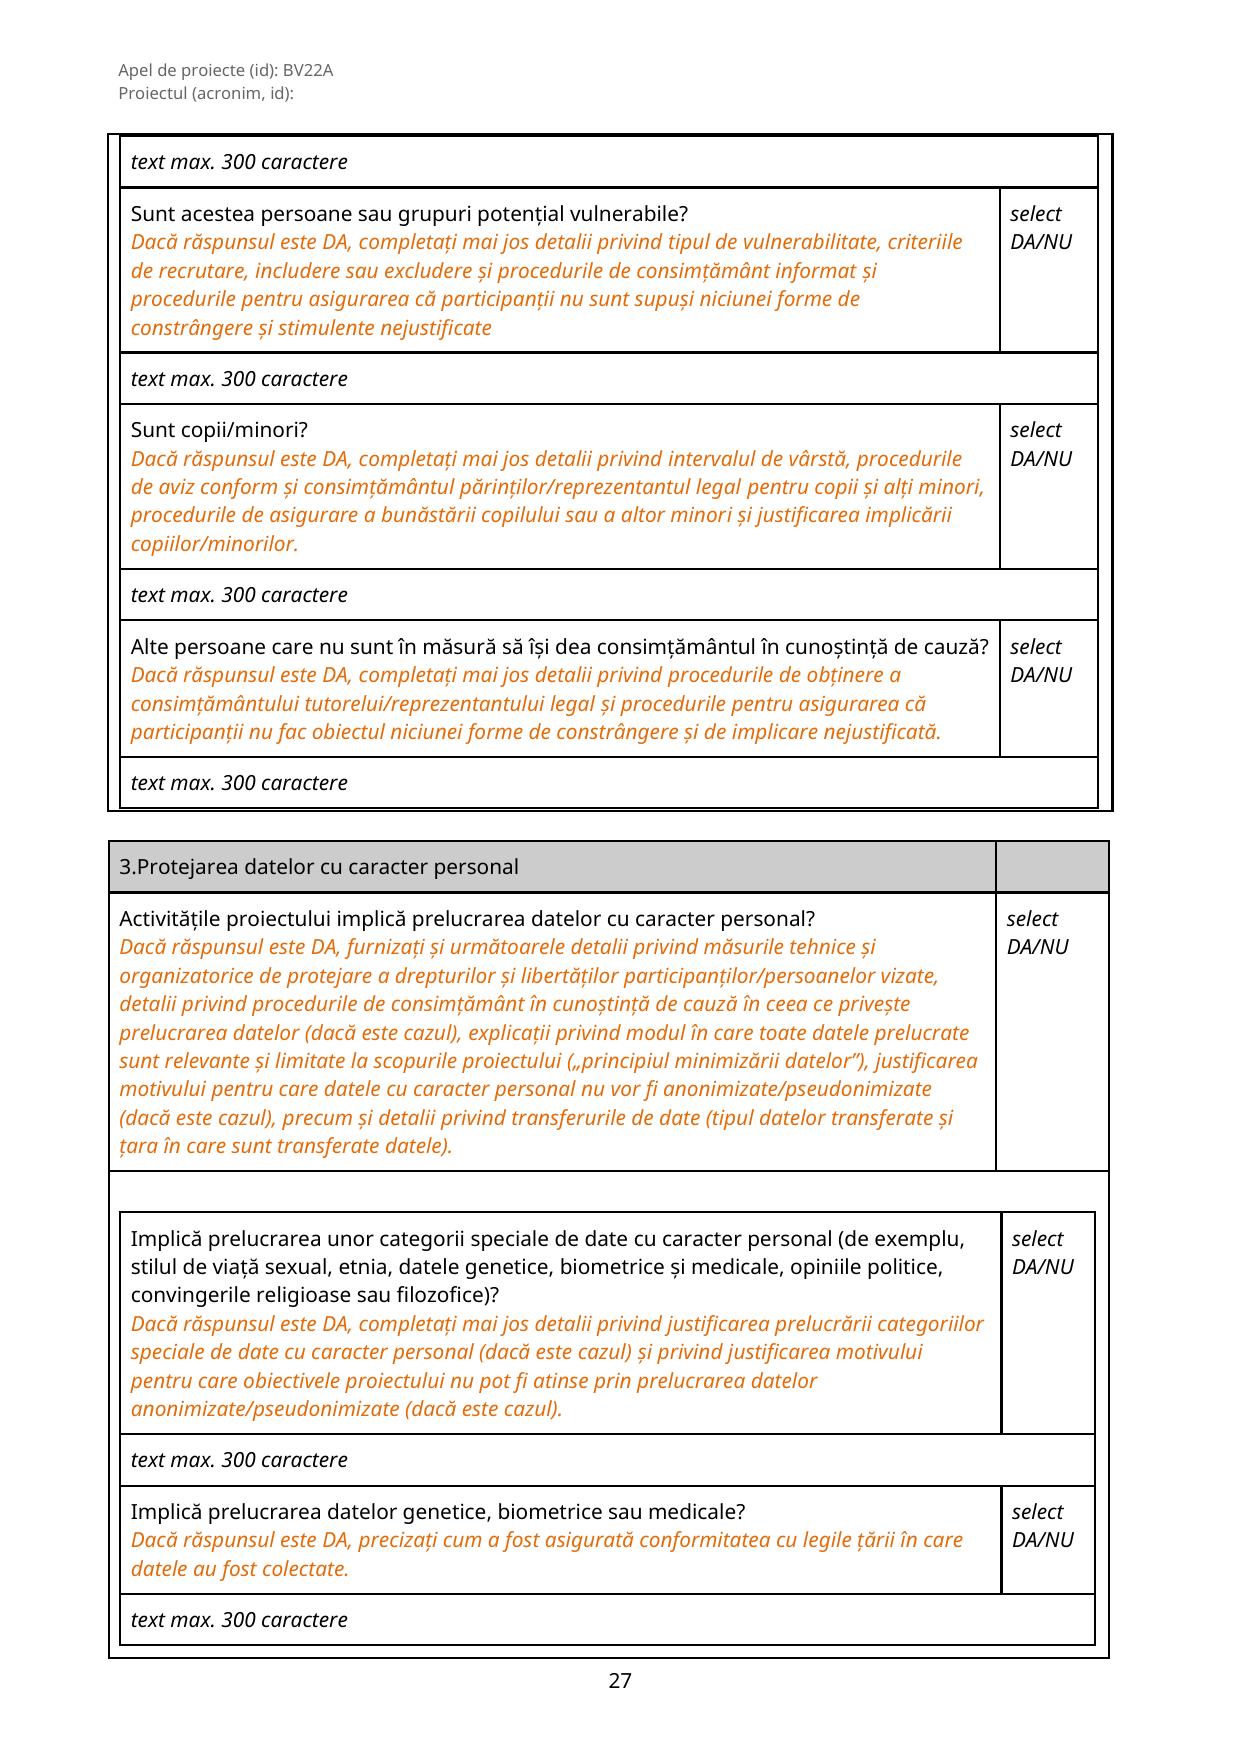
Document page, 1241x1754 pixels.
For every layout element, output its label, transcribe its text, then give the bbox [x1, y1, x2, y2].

table_header [997, 842, 1108, 891]
table_cell select DA/NU [997, 894, 1108, 1170]
table_header 3.Protejarea datelor cu caracter personal [110, 842, 995, 891]
table_cell Activitățile proiectului implică prelucrarea datelor cu caracter personal? Dacă răspunsul este DA, furnizați și următoarele detalii privind măsurile tehnice și organizatorice de protejare a drepturilor și libertăților participanților/persoanelor vizate, detalii privind procedurile de consimțământ în cunoștință de cauză în ceea ce privește prelucrarea datelor (dacă este cazul), explicații privind modul în care toate datele prelucrate sunt relevante și limitate la scopurile proiectului („principiul minimizării datelor”), justificarea motivului pentru care datele cu caracter personal nu vor fi anonimizate/pseudonimizate (dacă este cazul), precum și detalii privind transferurile de date (tipul datelor transferate și țara în care sunt transferate datele). [110, 894, 995, 1170]
table_cell [109, 135, 119, 809]
table_cell [110, 1172, 1108, 1657]
table_cell [121, 354, 1097, 403]
table_cell [1001, 621, 1097, 756]
table_cell [121, 621, 999, 756]
table_cell [1001, 189, 1097, 351]
table_cell [121, 189, 999, 351]
table_cell [121, 137, 1097, 186]
table_cell [121, 570, 1097, 619]
table_cell [121, 405, 999, 568]
table_cell [1099, 135, 1111, 809]
table_cell [121, 758, 1097, 807]
table_cell [1001, 405, 1097, 568]
